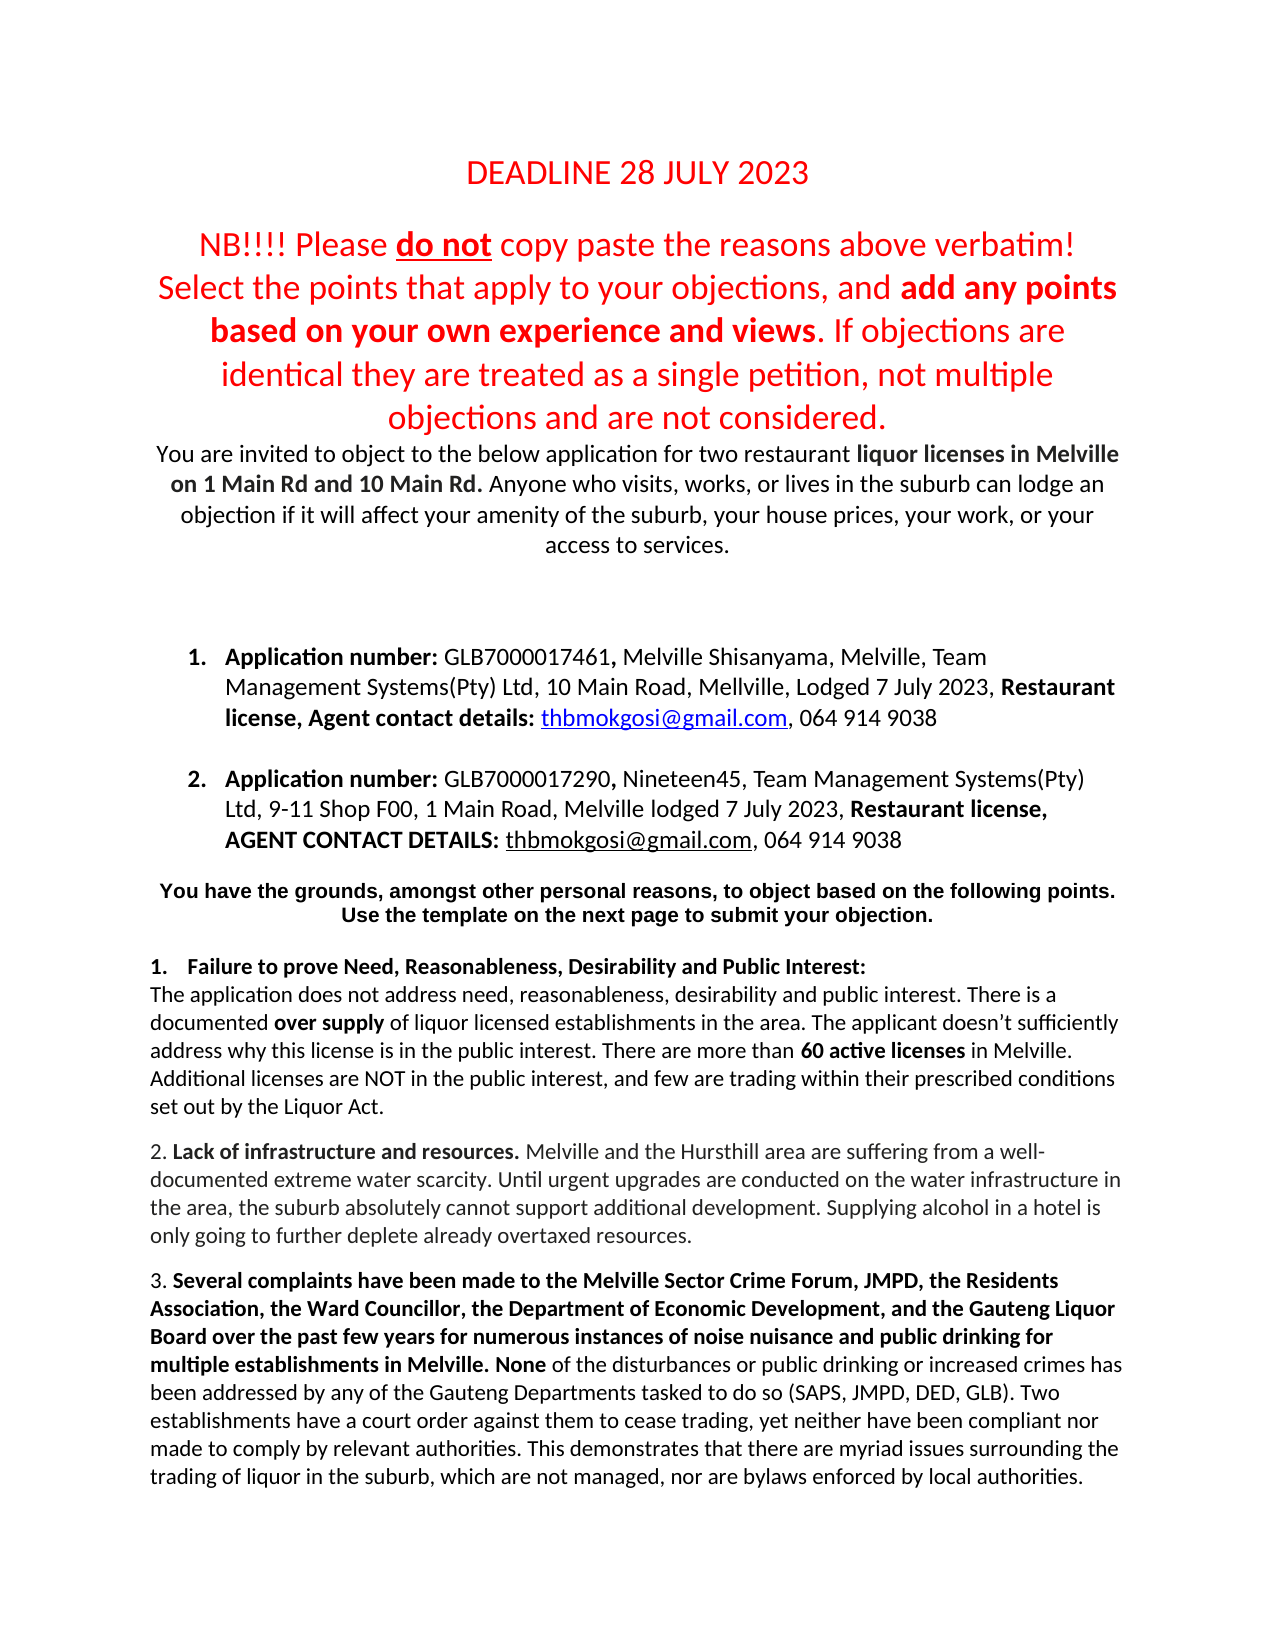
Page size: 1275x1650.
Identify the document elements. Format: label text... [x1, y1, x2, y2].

text 2. Lack of infrastructure and resources. Melville and the Hursthill area are suffering from a well-documented extreme water scarcity. Until urgent upgrades are conducted on the water infrastructure in the area, the suburb absolutely cannot support additional development. Supplying alcohol in a hotel is only going to further deplete already overtaxed resources. [150, 1137, 1125, 1249]
text The application does not address need, reasonableness, desirability and public interest. There is a documented over supply of liquor licensed establishments in the area. The applicant doesn’t sufficiently address why this license is in the public interest. There are more than 60 active licenses in Melville. Additional licenses are NOT in the public interest, and few are trading within their prescribed conditions set out by the Liquor Act. [150, 980, 1125, 1120]
text 3. Several complaints have been made to the Melville Sector Crime Forum, JMPD, the Residents Association, the Ward Councillor, the Department of Economic Development, and the Gauteng Liquor Board over the past few years for numerous instances of noise nuisance and public drinking for multiple establishments in Melville. None of the disturbances or public drinking or increased crimes has been addressed by any of the Gauteng Departments tasked to do so (SAPS, JMPD, DED, GLB). Two establishments have a court order against them to cease trading, yet neither have been compliant nor made to comply by relevant authorities. This demonstrates that there are myriad issues surrounding the trading of liquor in the suburb, which are not managed, nor are bylaws enforced by local authorities. [150, 1266, 1125, 1490]
text NB!!!! Please do not copy paste the reasons above verbatim! [150, 222, 1125, 265]
text You are invited to object to the below application for two restaurant liquor licenses in Melville on 1 Main Rd and 10 Main Rd. Anyone who visits, works, or lives in the suburb can lodge an objection if it will affect your amenity of the suburb, your house prices, your work, or your access to services. [150, 438, 1125, 560]
list Application number: GLB7000017290, Nineteen45, Team Management Systems(Pty) Ltd, 9-11 Shop F00, 1 Main Road, Melville lodged 7 July 2023, Restaurant license, AGENT CONTACT DETAILS: thbmokgosi@gmail.com, 064 914 9038 [187, 763, 1125, 854]
text Select the points that apply to your objections, and add any points based on your own experience and views. If objections are identical they are treated as a single petition, not multiple objections and are not considered. [150, 265, 1125, 438]
text You have the grounds, amongst other personal reasons, to object based on the following points. Use the template on the next page to submit your objection. [150, 879, 1125, 927]
list Failure to prove Need, Reasonableness, Desirability and Public Interest: [150, 952, 1125, 980]
text DEADLINE 28 JULY 2023 [150, 150, 1125, 193]
list Application number: GLB7000017461, Melville Shisanyama, Melville, Team Management Systems(Pty) Ltd, 10 Main Road, Mellville, Lodged 7 July 2023, Restaurant license, Agent contact details: thbmokgosi@gmail.com, 064 914 9038 [187, 641, 1125, 732]
